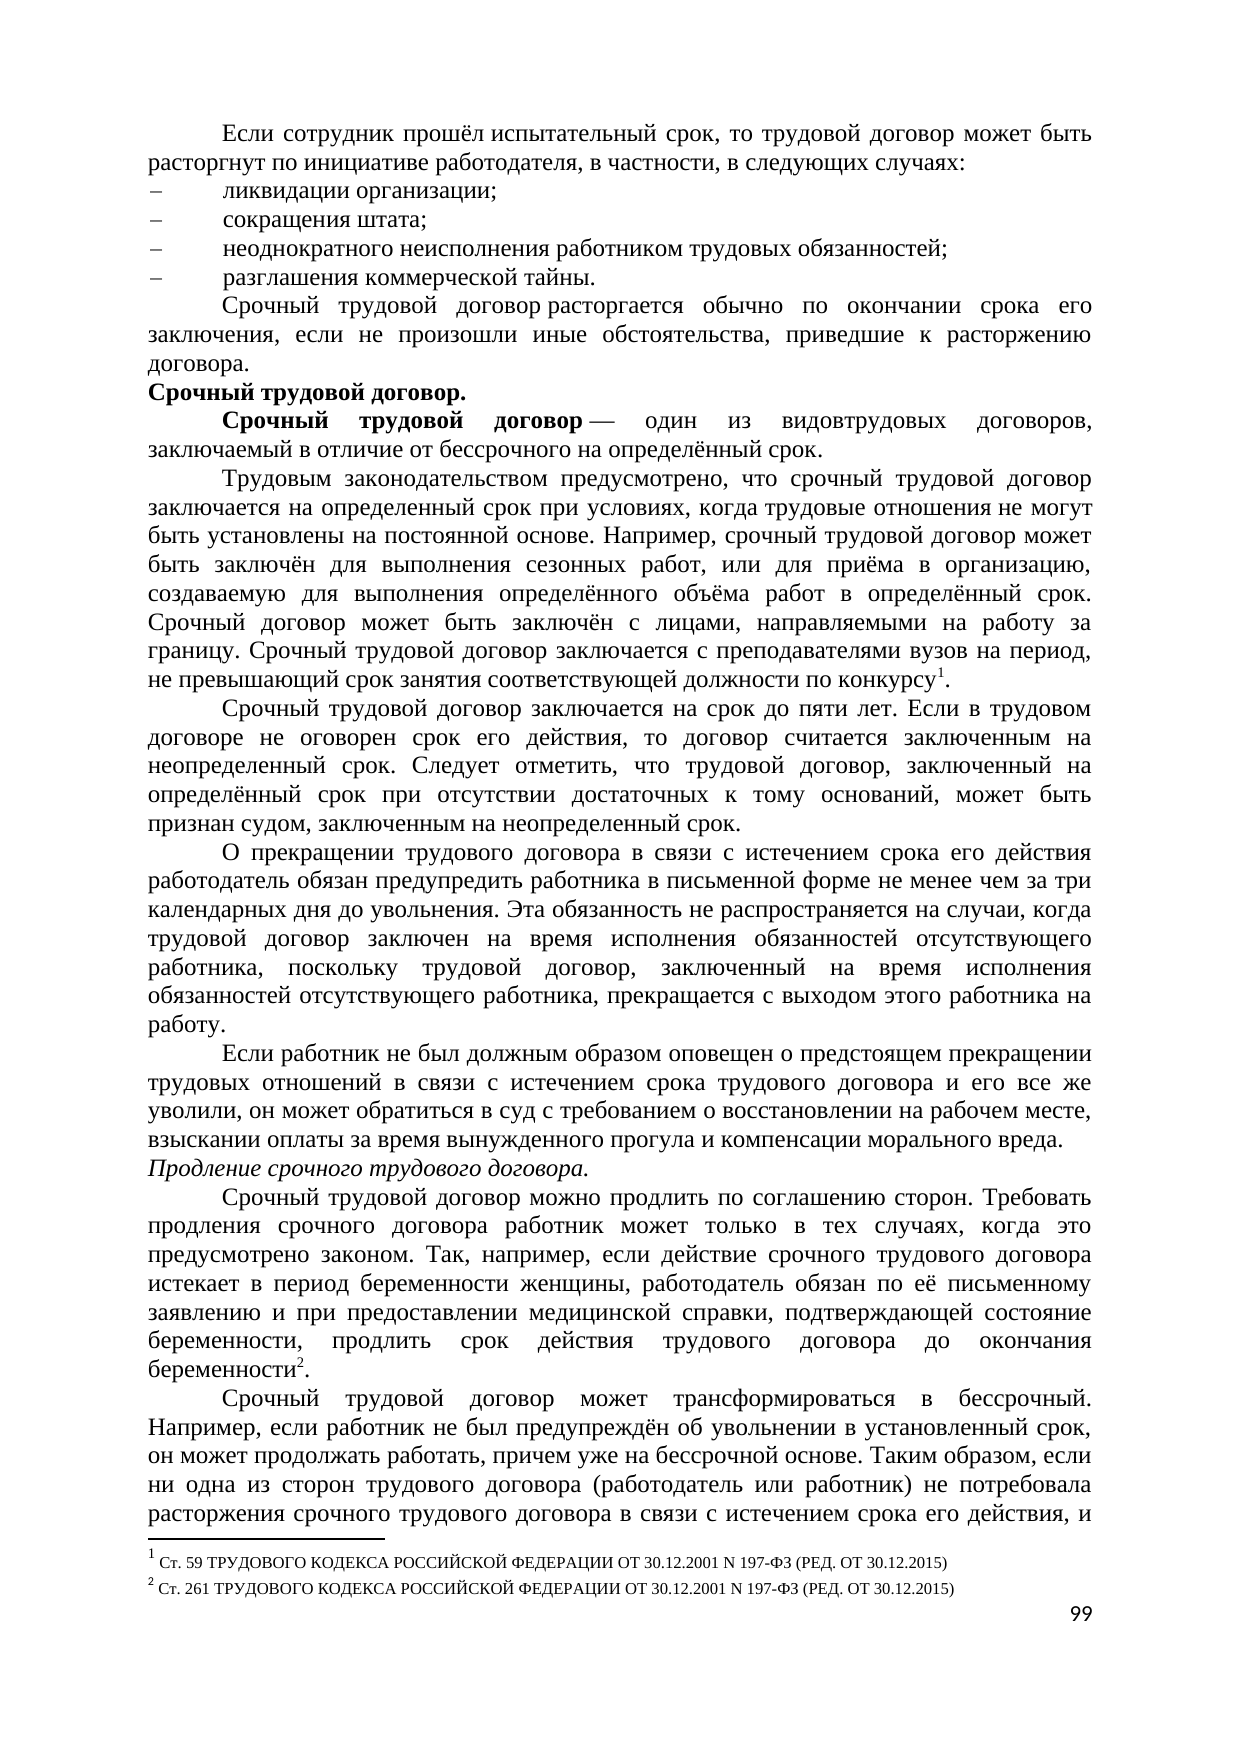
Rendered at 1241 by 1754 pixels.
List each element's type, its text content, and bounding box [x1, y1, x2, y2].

text Трудовым законодательством предусмотрено, что срочный трудовой договор заключается на определенный срок при условиях, когда трудовые отношения не могут быть установлены на постоянной основе. Например, срочный трудовой договор может быть заключён для выполнения сезонных работ, или для приёма в организацию, создаваемую для выполнения определённого объёма работ в определённый срок. Срочный договор может быть заключён с лицами, направляемыми на работу за границу. Срочный трудовой договор заключается с преподавателями вузов на период, не превышающий срок занятия соответствующей должности по конкурсу. [148, 463, 1092, 693]
text О прекращении трудового договора в связи с истечением срока его действия работодатель обязан предупредить работника в письменной форме не менее чем за три календарных дня до увольнения. Эта обязанность не распространяется на случаи, когда трудовой договор заключен на время исполнения обязанностей отсутствующего работника, поскольку трудовой договор, заключенный на время исполнения обязанностей отсутствующего работника, прекращается с выходом этого работника на работу. [148, 837, 1092, 1038]
list разглашения коммерческой тайны. [148, 262, 1092, 291]
list ликвидации организации; [148, 176, 1092, 204]
list сокращения штата; [148, 204, 1092, 233]
subtitle Продление срочного трудового договора. [148, 1153, 1092, 1182]
text Если работник не был должным образом оповещен о предстоящем прекращении трудовых отношений в связи с истечением срока трудового договора и его все же уволили, он может обратиться в суд с требованием о восстановлении на рабочем месте, взыскании оплаты за время вынужденного прогула и компенсации морального вреда. [148, 1038, 1092, 1153]
text Срочный трудовой договор заключается на срок до пяти лет. Если в трудовом договоре не оговорен срок его действия, то договор считается заключенным на неопределенный срок. Следует отметить, что трудовой договор, заключенный на определённый срок при отсутствии достаточных к тому оснований, может быть признан судом, заключенным на неопределенный срок. [148, 693, 1092, 837]
list неоднократного неисполнения работником трудовых обязанностей; [148, 233, 1092, 262]
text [148, 1383, 1092, 1527]
text Срочный трудовой договор расторгается обычно по окончании срока его заключения, если не произошли иные обстоятельства, приведшие к расторжению договора. [148, 291, 1092, 377]
text Если сотрудник прошёл испытательный срок, то трудовой договор может быть расторгнут по инициативе работодателя, в частности, в следующих случаях: [148, 118, 1092, 176]
text Срочный трудовой договор — один из видовтрудовых договоров, заключаемый в отличие от бессрочного на определённый срок. [148, 406, 1092, 463]
text Срочный трудовой договор можно продлить по соглашению сторон. Требовать продления срочного договора работник может только в тех случаях, когда это предусмотрено законом. Так, например, если действие срочного трудового договора истекает в период беременности женщины, работодатель обязан по её письменному заявлению и при предоставлении медицинской справки, подтверждающей состояние беременности, продлить срок действия трудового договора до окончания беременности. [148, 1182, 1092, 1383]
subtitle Срочный трудовой договор. [148, 377, 1092, 406]
